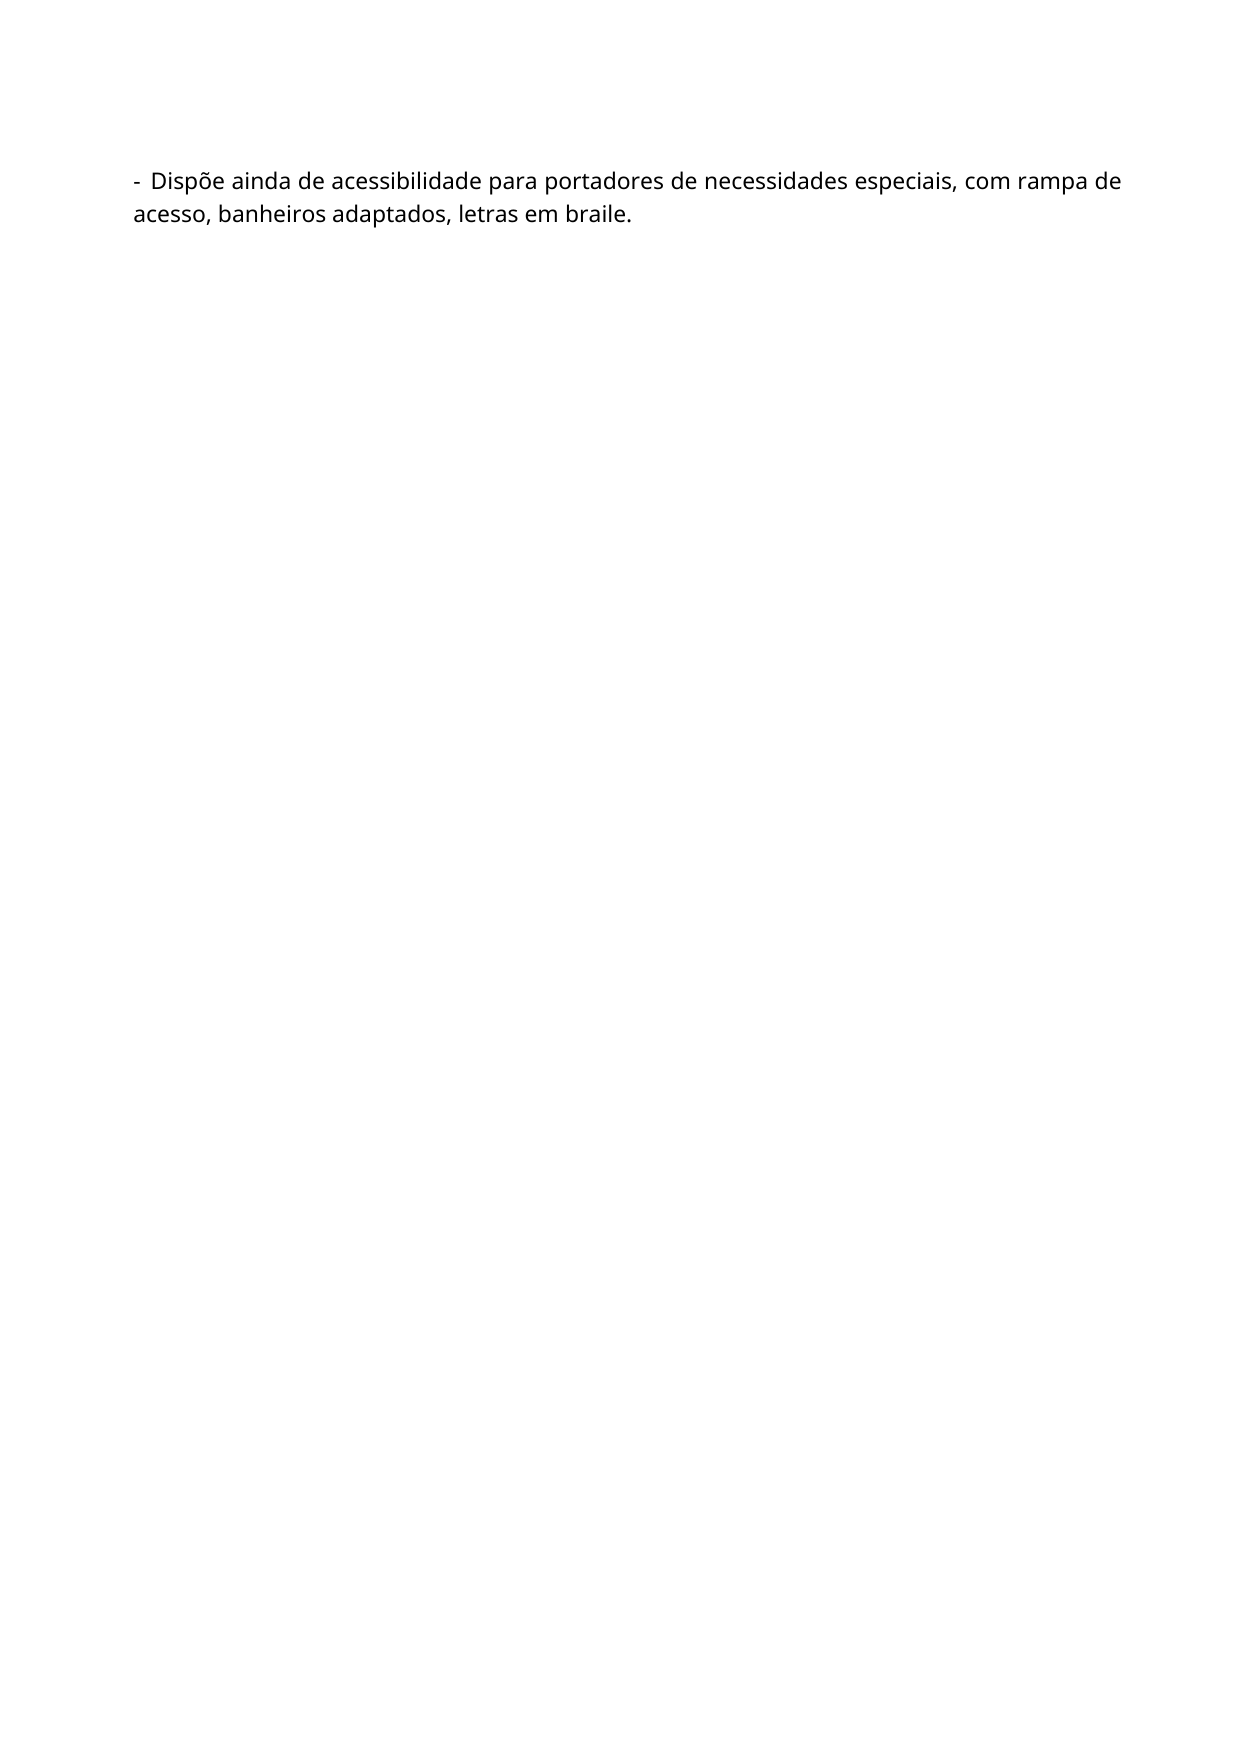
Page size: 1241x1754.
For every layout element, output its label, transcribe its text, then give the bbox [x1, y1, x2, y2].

list Dispõe ainda de acessibilidade para portadores de necessidades especiais, com rampa de acesso, banheiros adaptados, letras em braile. [133, 164, 1123, 229]
